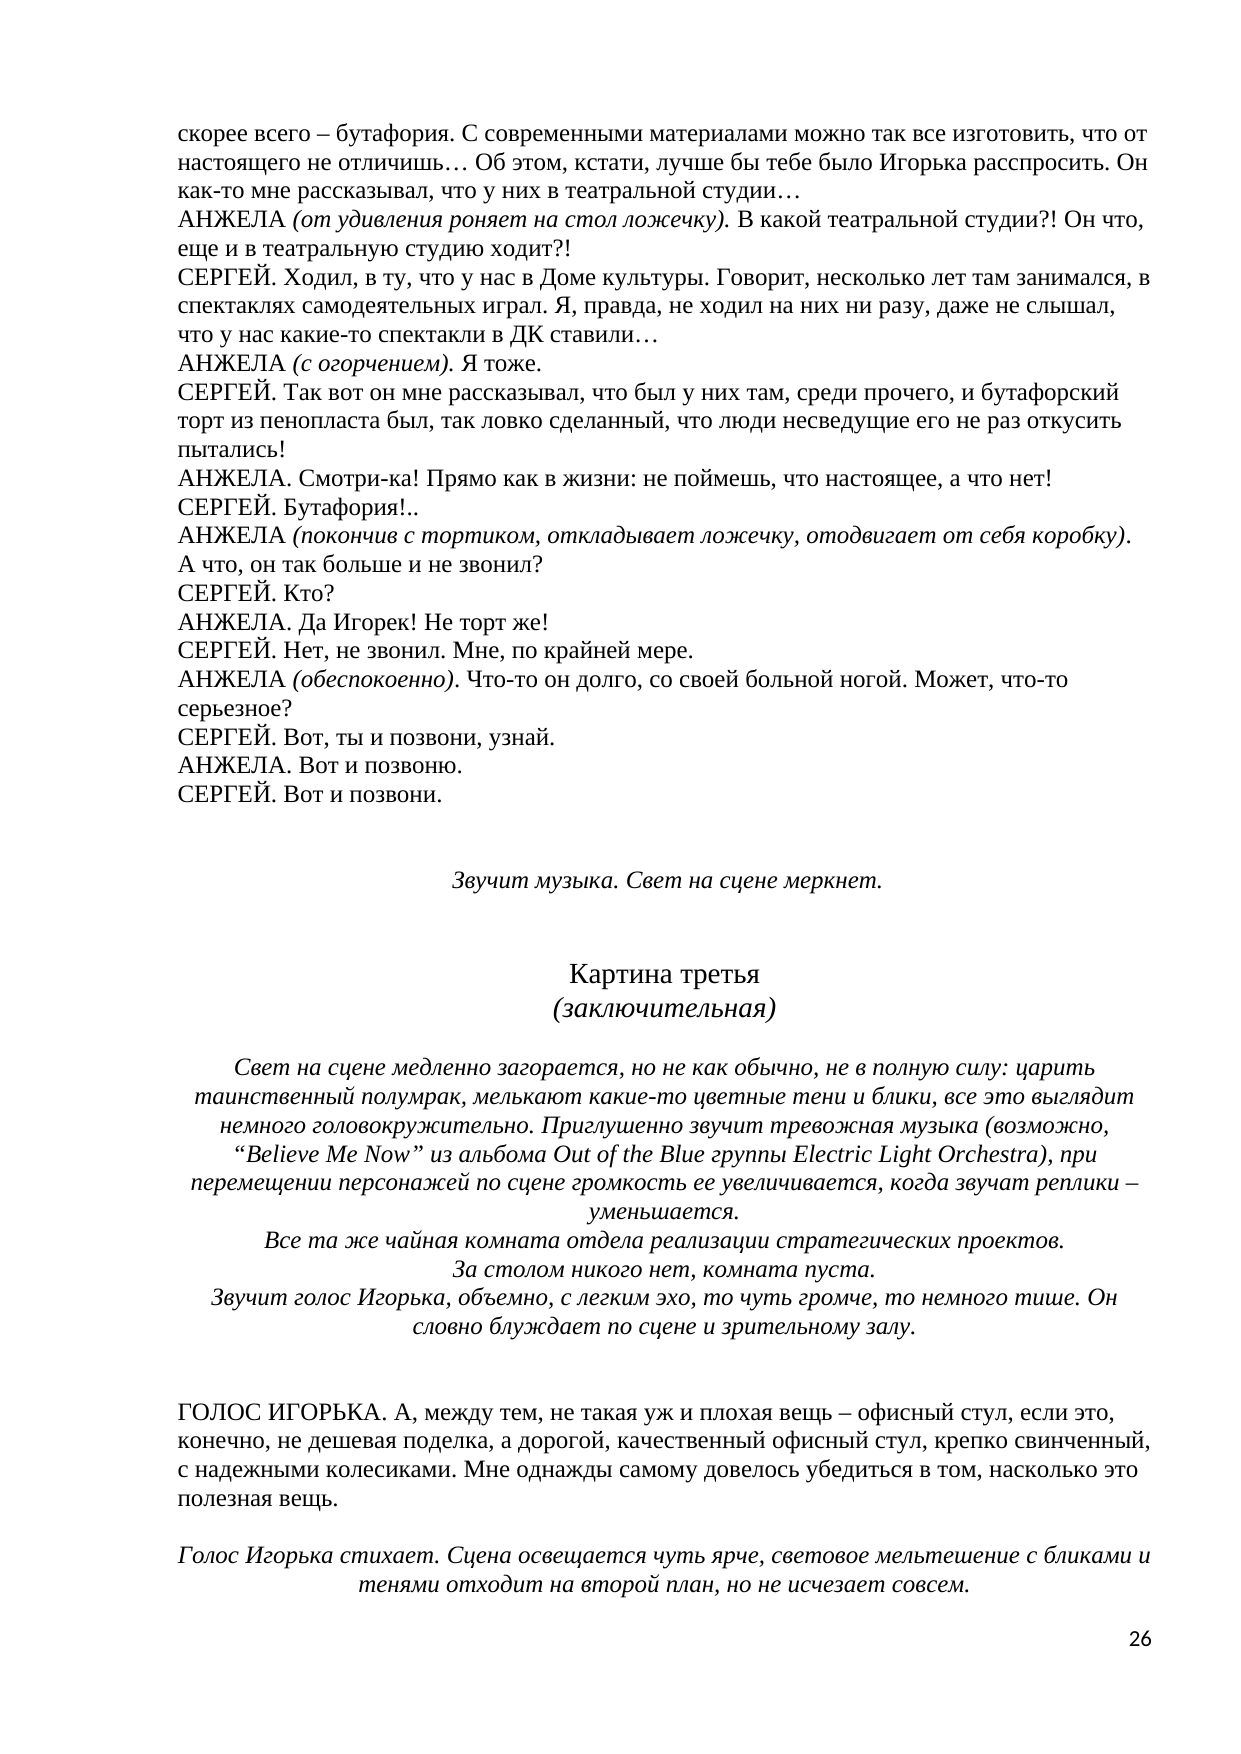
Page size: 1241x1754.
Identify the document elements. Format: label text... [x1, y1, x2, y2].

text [177, 118, 1152, 204]
text ГОЛОС ИГОРЬКА. А, между тем, не такая уж и плохая вещь – офисный стул, если это, конечно, не дешевая поделка, а дорогой, качественный офисный стул, крепко свинченный, с надежными колесиками. Мне однажды самому довелось убедиться в том, насколько это полезная вещь. [177, 1397, 1152, 1512]
text АНЖЕЛА (с огорчением). Я тоже. [177, 348, 1152, 377]
text СЕРГЕЙ. Вот и позвони. [177, 779, 1152, 808]
text АНЖЕЛА. Да Игорек! Не торт же! [177, 607, 1152, 636]
text СЕРГЕЙ. Кто? [177, 578, 1152, 607]
text СЕРГЕЙ. Так вот он мне рассказывал, что был у них там, среди прочего, и бутафорский торт из пенопласта был, так ловко сделанный, что люди несведущие его не раз откусить пытались! [177, 377, 1152, 463]
text Картина третья [177, 957, 1152, 990]
text Голос Игорька стихает. Сцена освещается чуть ярче, световое мельтешение с бликами и тенями отходит на второй план, но не исчезает совсем. [177, 1541, 1152, 1598]
text СЕРГЕЙ. Ходил, в ту, что у нас в Доме культуры. Говорит, несколько лет там занимался, в спектаклях самодеятельных играл. Я, правда, не ходил на них ни разу, даже не слышал, что у нас какие-то спектакли в ДК ставили… [177, 262, 1152, 348]
text (заключительная) [177, 990, 1152, 1024]
text АНЖЕЛА. Вот и позвоню. [177, 751, 1152, 779]
text АНЖЕЛА (покончив с тортиком, откладывает ложечку, отодвигает от себя коробку). А что, он так больше и не звонил? [177, 521, 1152, 578]
text Свет на сцене медленно загорается, но не как обычно, не в полную силу: царить таинственный полумрак, мелькают какие-то цветные тени и блики, все это выглядит немного головокружительно. Приглушенно звучит тревожная музыка (возможно, “Believe Me Now” из альбома Out of the Blue группы Electric Light Orchestra), при перемещении персонажей по сцене громкость ее увеличивается, когда звучат реплики – уменьшается. [177, 1052, 1152, 1225]
text СЕРГЕЙ. Вот, ты и позвони, узнай. [177, 722, 1152, 751]
text АНЖЕЛА (от удивления роняет на стол ложечку). В какой театральной студии?! Он что, еще и в театральную студию ходит?! [177, 204, 1152, 262]
text СЕРГЕЙ. Нет, не звонил. Мне, по крайней мере. [177, 636, 1152, 664]
text За столом никого нет, комната пуста. [177, 1254, 1152, 1282]
text АНЖЕЛА (обеспокоенно). Что-то он долго, со своей больной ногой. Может, что-то серьезное? [177, 664, 1152, 722]
text Звучит голос Игорька, объемно, с легким эхо, то чуть громче, то немного тише. Он словно блуждает по сцене и зрительному залу. [177, 1282, 1152, 1340]
text СЕРГЕЙ. Бутафория!.. [177, 492, 1152, 521]
text АНЖЕЛА. Смотри-ка! Прямо как в жизни: не поймешь, что настоящее, а что нет! [177, 463, 1152, 492]
text Все та же чайная комната отдела реализации стратегических проектов. [177, 1225, 1152, 1254]
text Звучит музыка. Свет на сцене меркнет. [177, 866, 1152, 894]
